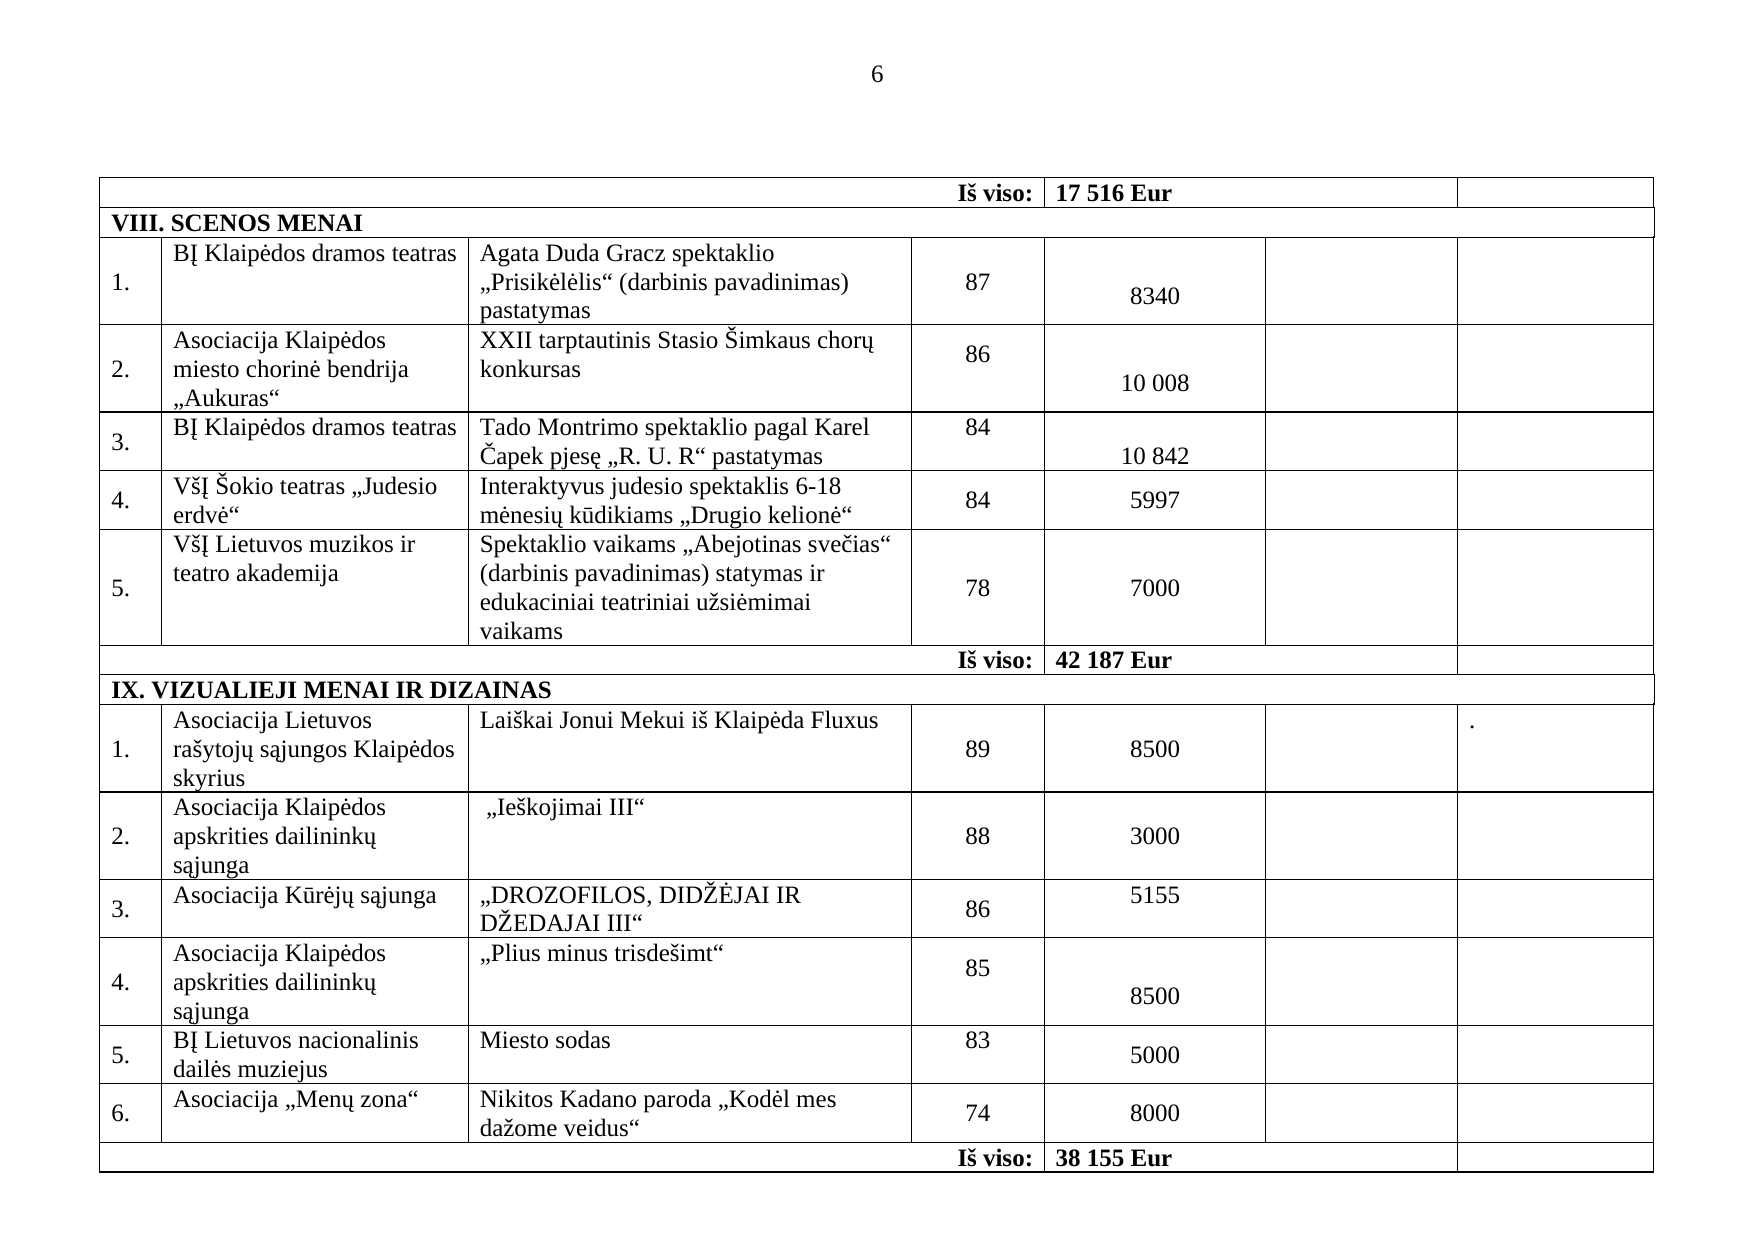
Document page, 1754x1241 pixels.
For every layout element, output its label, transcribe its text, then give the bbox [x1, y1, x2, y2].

table_cell 2. [100, 325, 161, 411]
table_cell Miesto sodas [469, 1026, 911, 1083]
table_cell 3. [100, 413, 161, 470]
table_cell Nikitos Kadano paroda „Kodėl mes dažome veidus“ [469, 1084, 911, 1142]
table_cell 6. [100, 1084, 161, 1142]
table_cell 5. [100, 1026, 161, 1083]
table_cell 10 008 [1045, 325, 1265, 411]
table_cell [1266, 705, 1457, 791]
table_cell BĮ Klaipėdos dramos teatras [162, 413, 468, 470]
table_cell 85 [912, 938, 1044, 1024]
table_cell [1266, 530, 1457, 644]
table_cell [1458, 1143, 1653, 1171]
table_cell 5997 [1045, 471, 1265, 528]
table_cell 84 [912, 471, 1044, 528]
table_cell [1266, 793, 1457, 879]
table_cell Asociacija Kūrėjų sąjunga [162, 880, 468, 937]
table_cell 38 155 Eur [1045, 1143, 1457, 1171]
table_cell 1. [100, 705, 161, 791]
table_cell [1458, 938, 1653, 1024]
table_cell 5. [100, 530, 161, 644]
table_cell 74 [912, 1084, 1044, 1142]
table_cell [1458, 413, 1653, 470]
table_cell [1266, 1084, 1457, 1142]
table_cell 5000 [1045, 1026, 1265, 1083]
table_cell 1. [100, 238, 161, 324]
table_cell [1458, 238, 1653, 324]
table_cell [1266, 880, 1457, 937]
table_cell 88 [912, 793, 1044, 879]
table_cell 2. [100, 793, 161, 879]
table_cell VšĮ Lietuvos muzikos ir teatro akademija [162, 530, 468, 644]
table_cell 4. [100, 471, 161, 528]
table_cell „Plius minus trisdešimt“ [469, 938, 911, 1024]
table_cell Iš viso: [100, 1143, 1044, 1171]
table_cell VšĮ Šokio teatras „Judesio erdvė“ [162, 471, 468, 528]
table_cell BĮ Klaipėdos dramos teatras [162, 238, 468, 324]
table_cell 5155 [1045, 880, 1265, 937]
table_cell [1458, 793, 1653, 879]
table_cell [1266, 238, 1457, 324]
table_cell [1266, 413, 1457, 470]
table_cell 78 [912, 530, 1044, 644]
table_cell 84 [912, 413, 1044, 470]
table_cell 3. [100, 880, 161, 937]
table_cell BĮ Lietuvos nacionalinis dailės muziejus [162, 1026, 468, 1083]
table_cell 3000 [1045, 793, 1265, 879]
table_cell Asociacija Klaipėdos apskrities dailininkų sąjunga [162, 793, 468, 879]
table_cell [1266, 1026, 1457, 1083]
table_cell Iš viso: [100, 646, 1044, 674]
table_cell Laiškai Jonui Mekui iš Klaipėda Fluxus [469, 705, 911, 791]
table_cell 42 187 Eur [1045, 646, 1457, 674]
table_cell . [1458, 705, 1653, 791]
table_cell [1458, 325, 1653, 411]
table_cell [1458, 178, 1653, 207]
table_cell VIII. SCENOS MENAI [100, 208, 1654, 237]
table_cell Asociacija „Menų zona“ [162, 1084, 468, 1142]
table_cell 8340 [1045, 238, 1265, 324]
table_cell 89 [912, 705, 1044, 791]
table_cell 17 516 Eur [1045, 178, 1457, 207]
table_cell [1266, 325, 1457, 411]
table_cell XXII tarptautinis Stasio Šimkaus chorų konkursas [469, 325, 911, 411]
table_cell „DROZOFILOS, DIDŽĖJAI IR DŽEDAJAI III“ [469, 880, 911, 937]
table_cell Agata Duda Gracz spektaklio „Prisikėlėlis“ (darbinis pavadinimas) pastatymas [469, 238, 911, 324]
table_cell Asociacija Klaipėdos apskrities dailininkų sąjunga [162, 938, 468, 1024]
table_cell [1266, 938, 1457, 1024]
table_cell 8500 [1045, 705, 1265, 791]
table_cell 8000 [1045, 1084, 1265, 1142]
table_cell IX. VIZUALIEJI MENAI IR DIZAINAS [100, 675, 1654, 704]
table_cell 10 842 [1045, 413, 1265, 470]
table_cell Tado Montrimo spektaklio pagal Karel Čapek pjesę „R. U. R“ pastatymas [469, 413, 911, 470]
table_cell [1458, 530, 1653, 644]
table_cell [1458, 471, 1653, 528]
table_cell 4. [100, 938, 161, 1024]
table_cell 8500 [1045, 938, 1265, 1024]
table_cell Asociacija Klaipėdos miesto chorinė bendrija „Aukuras“ [162, 325, 468, 411]
table_cell Iš viso: [100, 178, 1044, 207]
table_cell [1458, 1084, 1653, 1142]
table_cell Interaktyvus judesio spektaklis 6-18 mėnesių kūdikiams „Drugio kelionė“ [469, 471, 911, 528]
table_cell 86 [912, 325, 1044, 411]
table_cell [1458, 646, 1653, 674]
table_cell Spektaklio vaikams „Abejotinas svečias“ (darbinis pavadinimas) statymas ir edukaciniai teatriniai užsiėmimai vaikams [469, 530, 911, 644]
table_cell 87 [912, 238, 1044, 324]
table_cell 7000 [1045, 530, 1265, 644]
table_cell [1458, 880, 1653, 937]
table_cell „Ieškojimai III“ [469, 793, 911, 879]
table_cell 83 [912, 1026, 1044, 1083]
table_cell [1266, 471, 1457, 528]
table_cell 86 [912, 880, 1044, 937]
table_cell [1458, 1026, 1653, 1083]
table_cell Asociacija Lietuvos rašytojų sąjungos Klaipėdos skyrius [162, 705, 468, 791]
